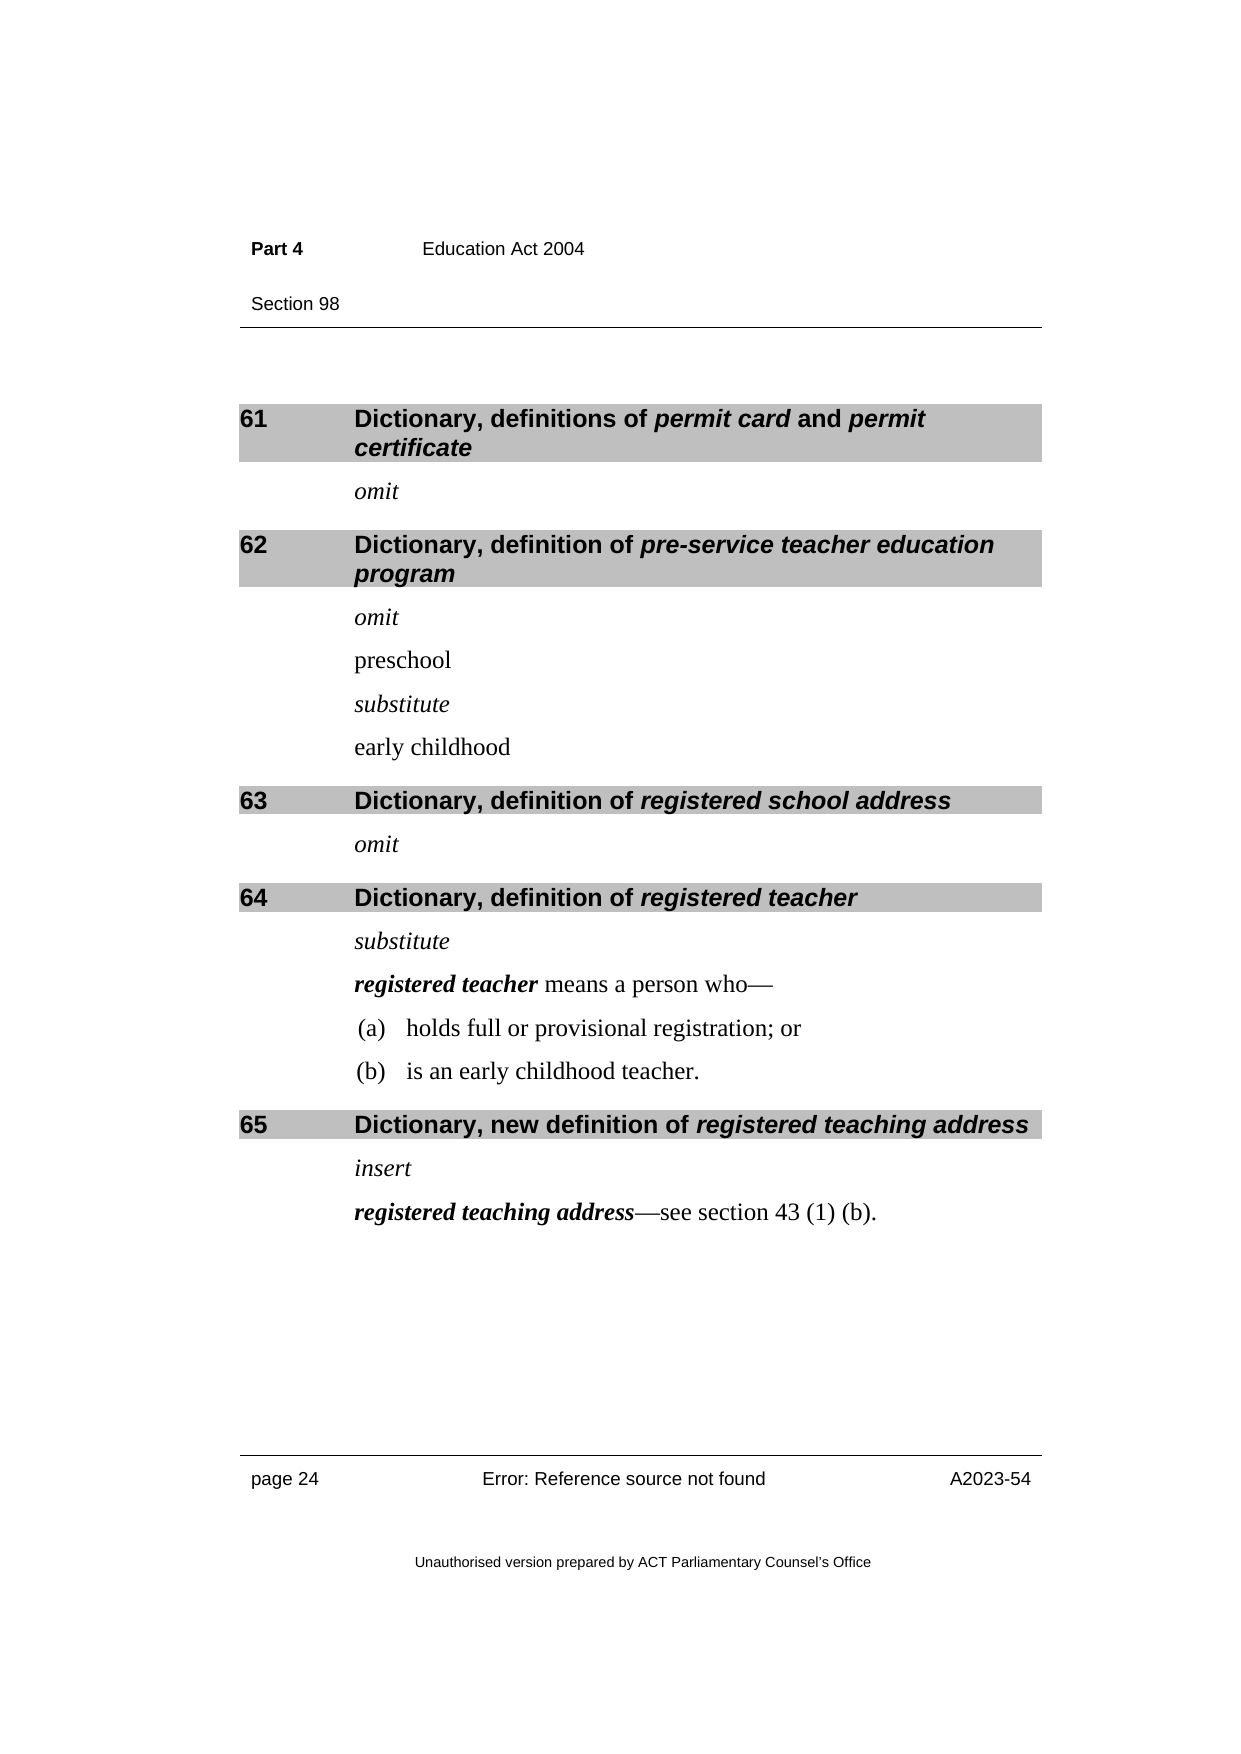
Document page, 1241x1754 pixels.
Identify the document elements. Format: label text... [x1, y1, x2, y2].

text (a) holds full or provisional registration; or [239, 1013, 1042, 1042]
text substitute [354, 926, 1042, 955]
text preschool [354, 645, 1042, 674]
text registered teacher means a person who— [354, 969, 1042, 998]
text 62 Dictionary, definition of pre-service teacher education program [239, 530, 1042, 587]
text registered teaching address—see section 43 (1) (b). [354, 1197, 1042, 1225]
text 64 Dictionary, definition of registered teacher [239, 883, 1042, 912]
text insert [354, 1153, 1042, 1182]
text 65 Dictionary, new definition of registered teaching address [239, 1110, 1042, 1139]
text substitute [354, 689, 1042, 717]
text early childhood [354, 732, 1042, 761]
text omit [354, 602, 1042, 631]
text omit [354, 476, 1042, 505]
text (b) is an early childhood teacher. [239, 1056, 1042, 1085]
text 61 Dictionary, definitions of permit card and permit certificate [239, 404, 1042, 462]
text omit [354, 829, 1042, 858]
text 63 Dictionary, definition of registered school address [239, 786, 1042, 814]
